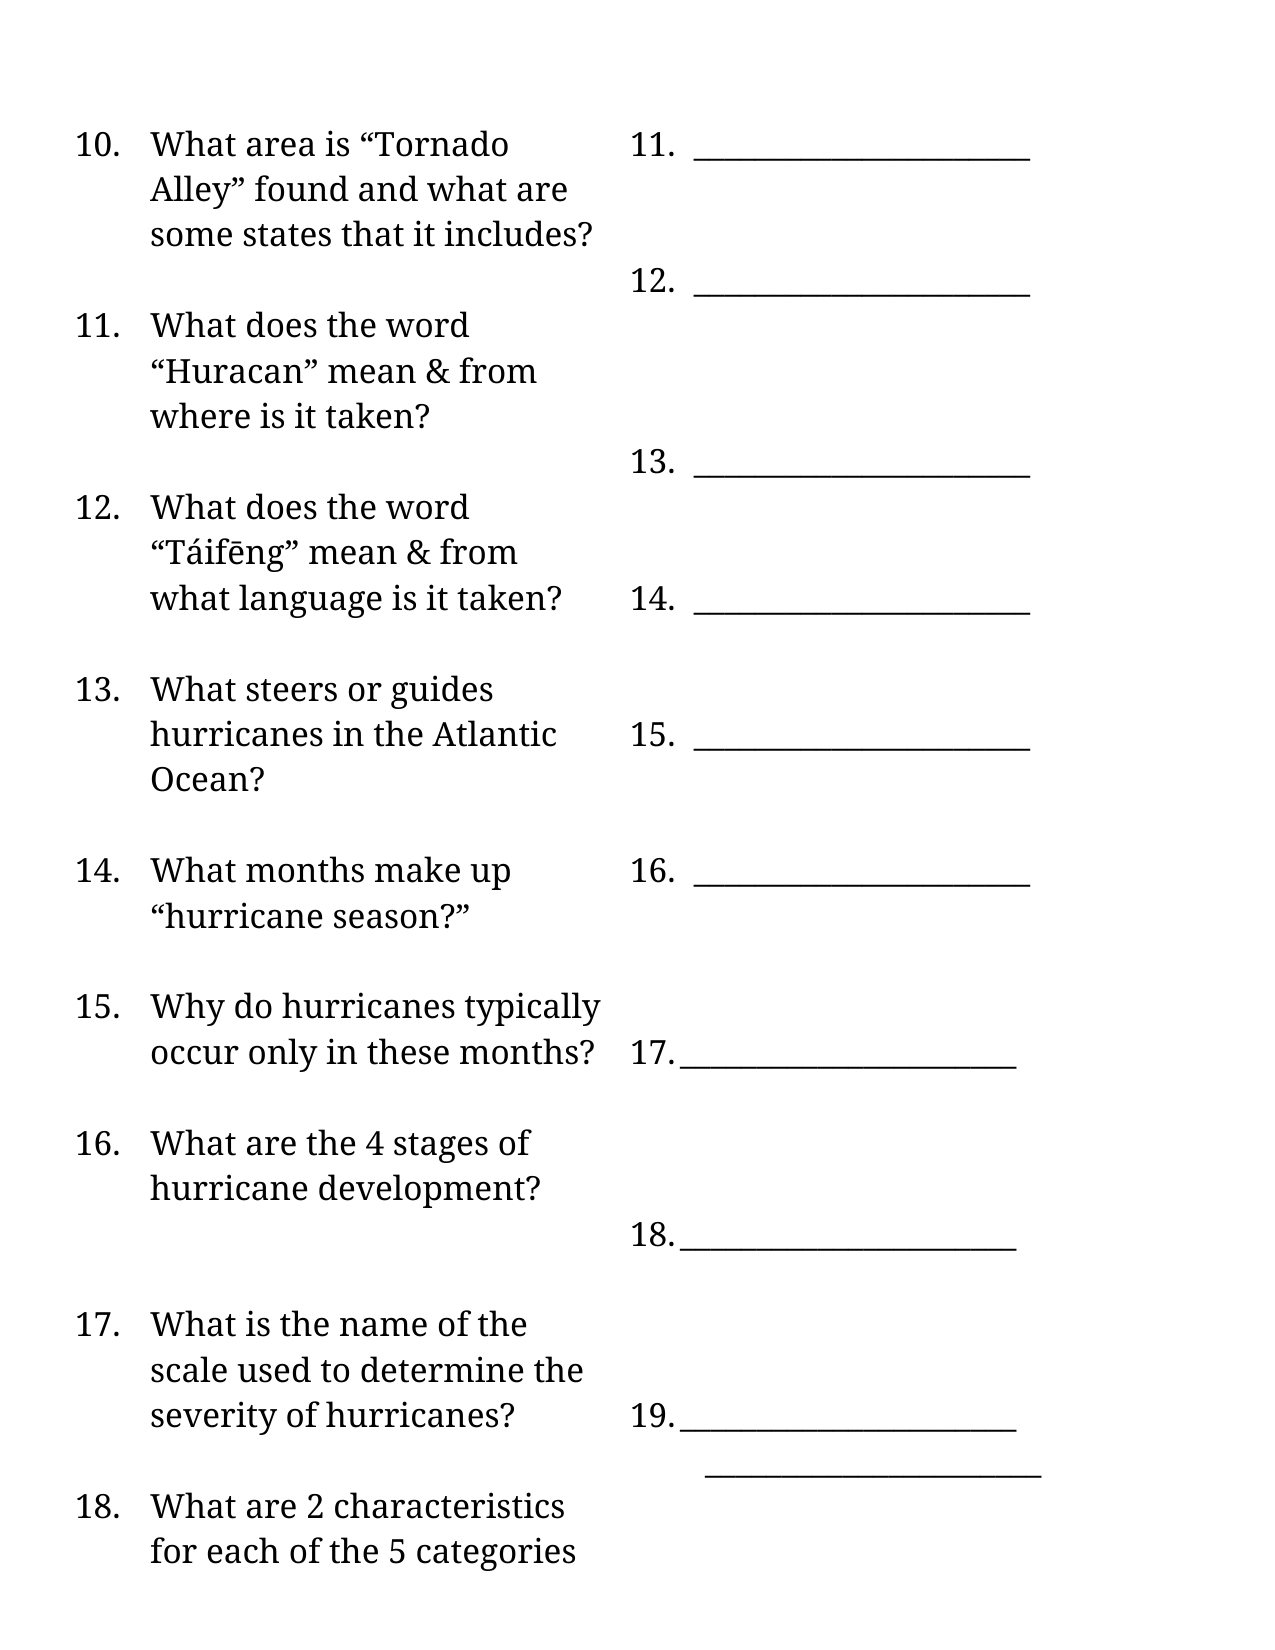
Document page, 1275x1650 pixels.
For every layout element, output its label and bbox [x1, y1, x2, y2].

table_header [619, 75, 1220, 1574]
table_header [64, 75, 619, 1574]
